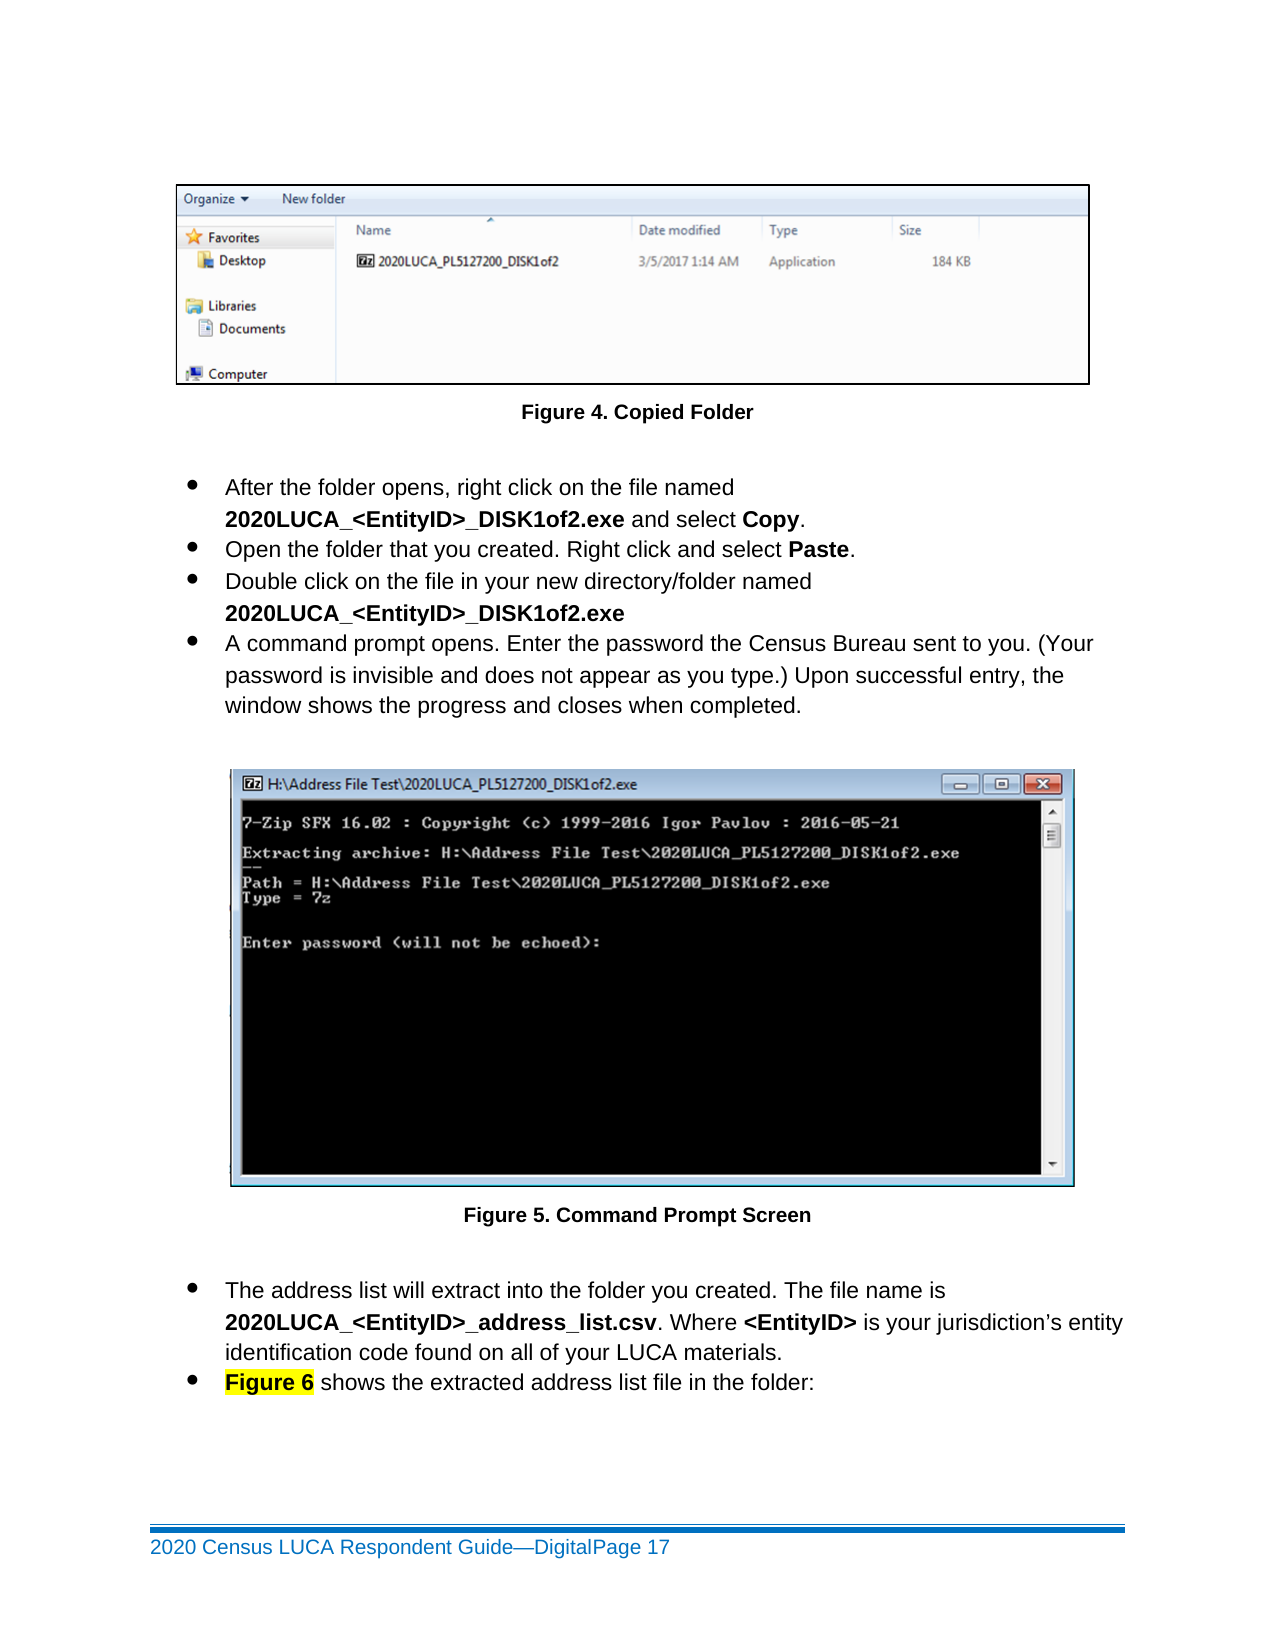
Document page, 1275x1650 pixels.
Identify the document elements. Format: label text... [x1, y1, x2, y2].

picture [175, 184, 1090, 385]
picture [229, 769, 1076, 1187]
text Figure 4. Copied Folder [150, 400, 1125, 424]
text Double click on the file in your new directory/folder named 2020LUCA_<EntityID>_DISK1of2.exe [187, 568, 1125, 626]
text Open the folder that you created. Right click and select Paste. [187, 536, 1125, 564]
text A command prompt opens. Enter the password the Census Bureau sent to you. (Your password is invisible and does not appear as you type.) Upon successful entry, the window shows the progress and closes when completed. [187, 630, 1125, 718]
text Figure 6 shows the extracted address list file in the folder: [187, 1369, 1125, 1397]
text After the folder opens, right click on the file named 2020LUCA_<EntityID>_DISK1of2.exe and select Copy. [187, 474, 1125, 532]
text Figure 5. Command Prompt Screen [150, 1202, 1125, 1226]
text The address list will extract into the folder you created. The file name is 2020LUCA_<EntityID>_address_list.csv. Where <EntityID> is your jurisdiction’s entity identification code found on all of your LUCA materials. [187, 1277, 1125, 1365]
